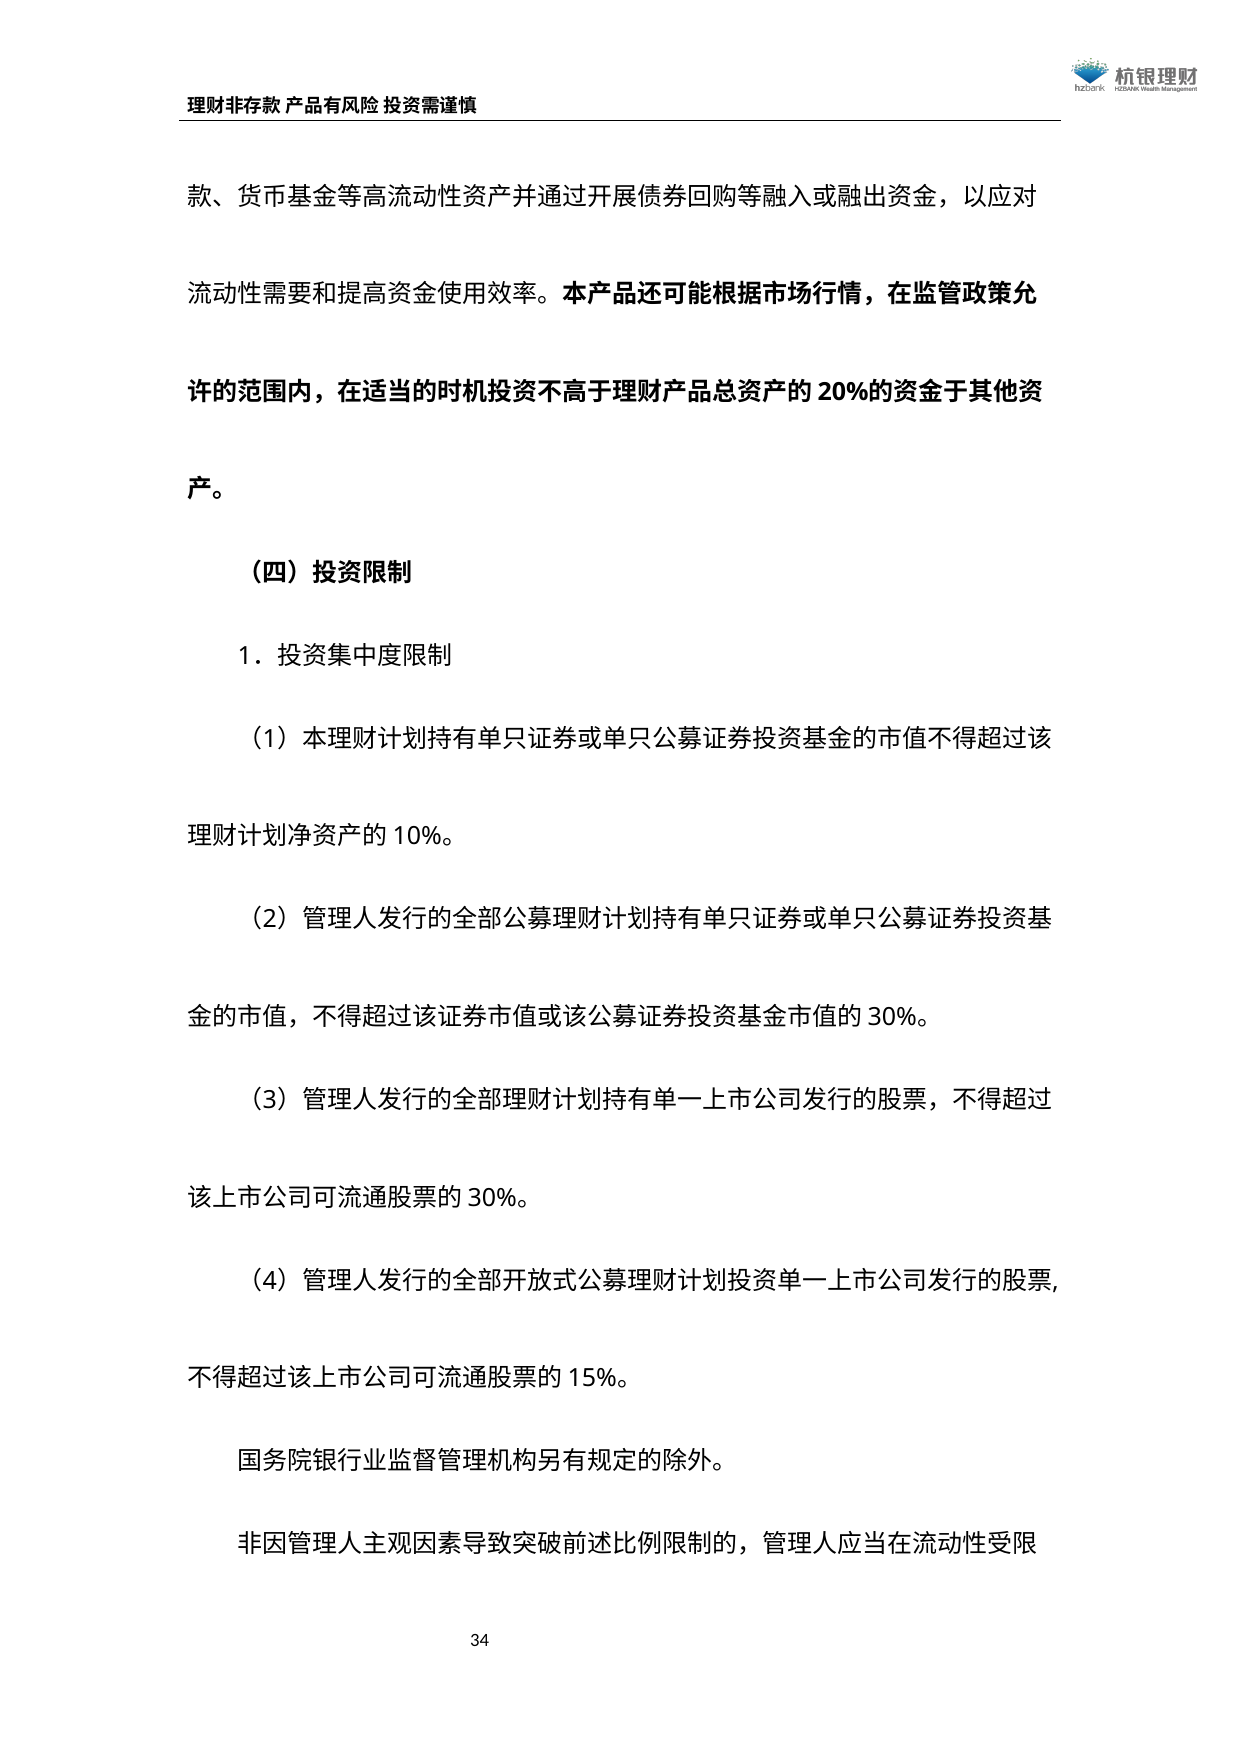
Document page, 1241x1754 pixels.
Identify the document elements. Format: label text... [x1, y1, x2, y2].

picture [1027, 0, 1240, 151]
list 管理人发行的全部理财计划持有单一上市公司发行的股票，不得超过该上市公司可流通股票的30%。 [187, 1065, 1053, 1228]
text 国务院银行业监督管理机构另有规定的除外。 [187, 1426, 1053, 1491]
list 投资集中度限制 [187, 621, 1053, 686]
text 非因管理人主观因素导致突破前述比例限制的，管理人应当在流动性受限资产可出售、可转让或者恢复交易的10个交易日内调整至符合要求，国务院银行业监督管理机构规定的特殊情形除外。 [187, 1509, 1053, 1574]
list 本理财计划持有单只证券或单只公募证券投资基金的市值不得超过该理财计划净资产的10%。 [187, 704, 1053, 866]
list 管理人发行的全部公募理财计划持有单只证券或单只公募证券投资基金的市值，不得超过该证券市值或该公募证券投资基金市值的30%。 [187, 884, 1053, 1047]
list 管理人发行的全部开放式公募理财计划投资单一上市公司发行的股票,不得超过该上市公司可流通股票的15%。 [187, 1246, 1053, 1408]
list 投资限制 [187, 538, 1053, 603]
